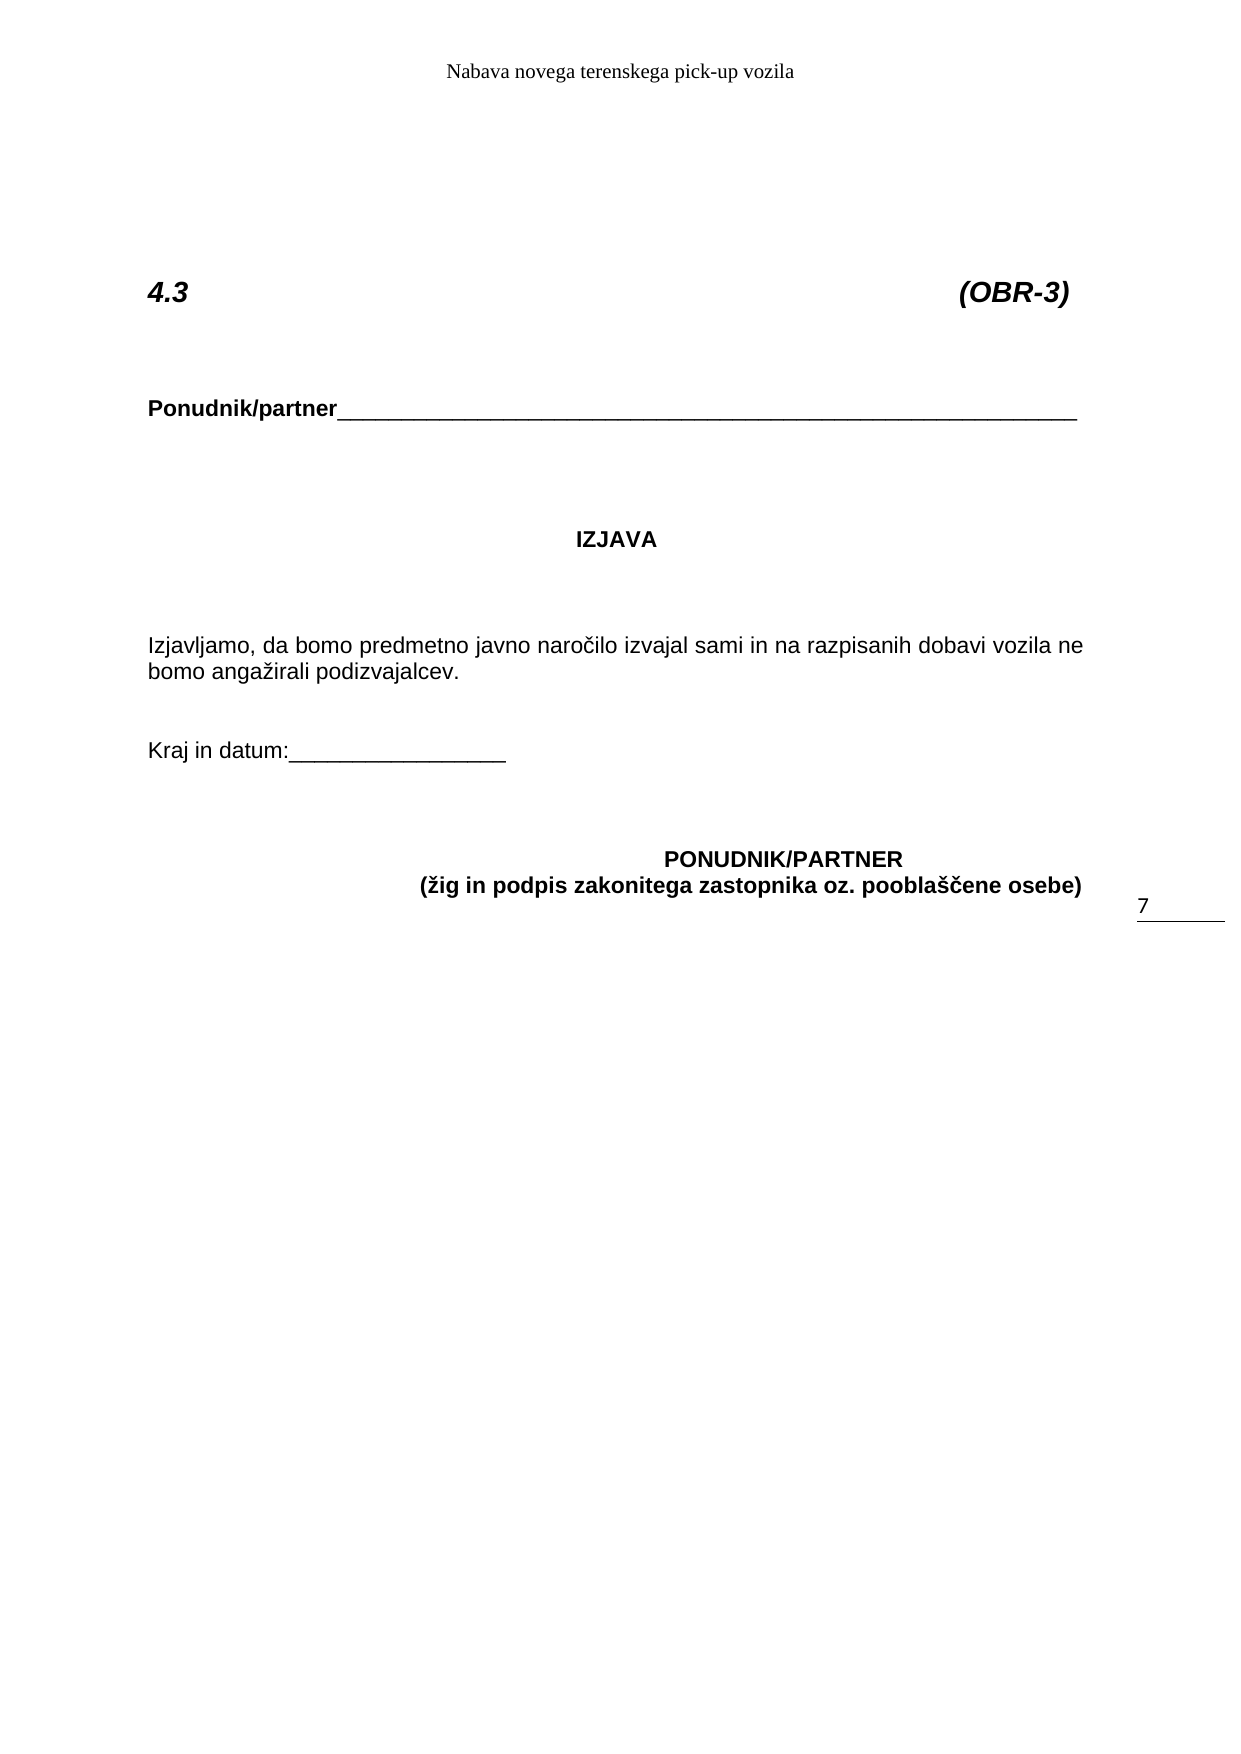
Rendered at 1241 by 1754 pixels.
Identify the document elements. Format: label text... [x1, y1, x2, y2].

text IZJAVA [148, 526, 1085, 553]
text Ponudnik/partner__________________________________________________________ [148, 394, 1085, 421]
list (OBR-3) [148, 275, 1093, 309]
text (žig in podpis zakonitega zastopnika oz. pooblaščene osebe) [148, 872, 1085, 898]
text PONUDNIK/PARTNER [148, 846, 1085, 872]
text Izjavljamo, da bomo predmetno javno naročilo izvajal sami in na razpisanih dobavi vozila ne bomo angažirali podizvajalcev. [148, 632, 1085, 684]
text Kraj in datum:_________________ [148, 737, 1085, 763]
